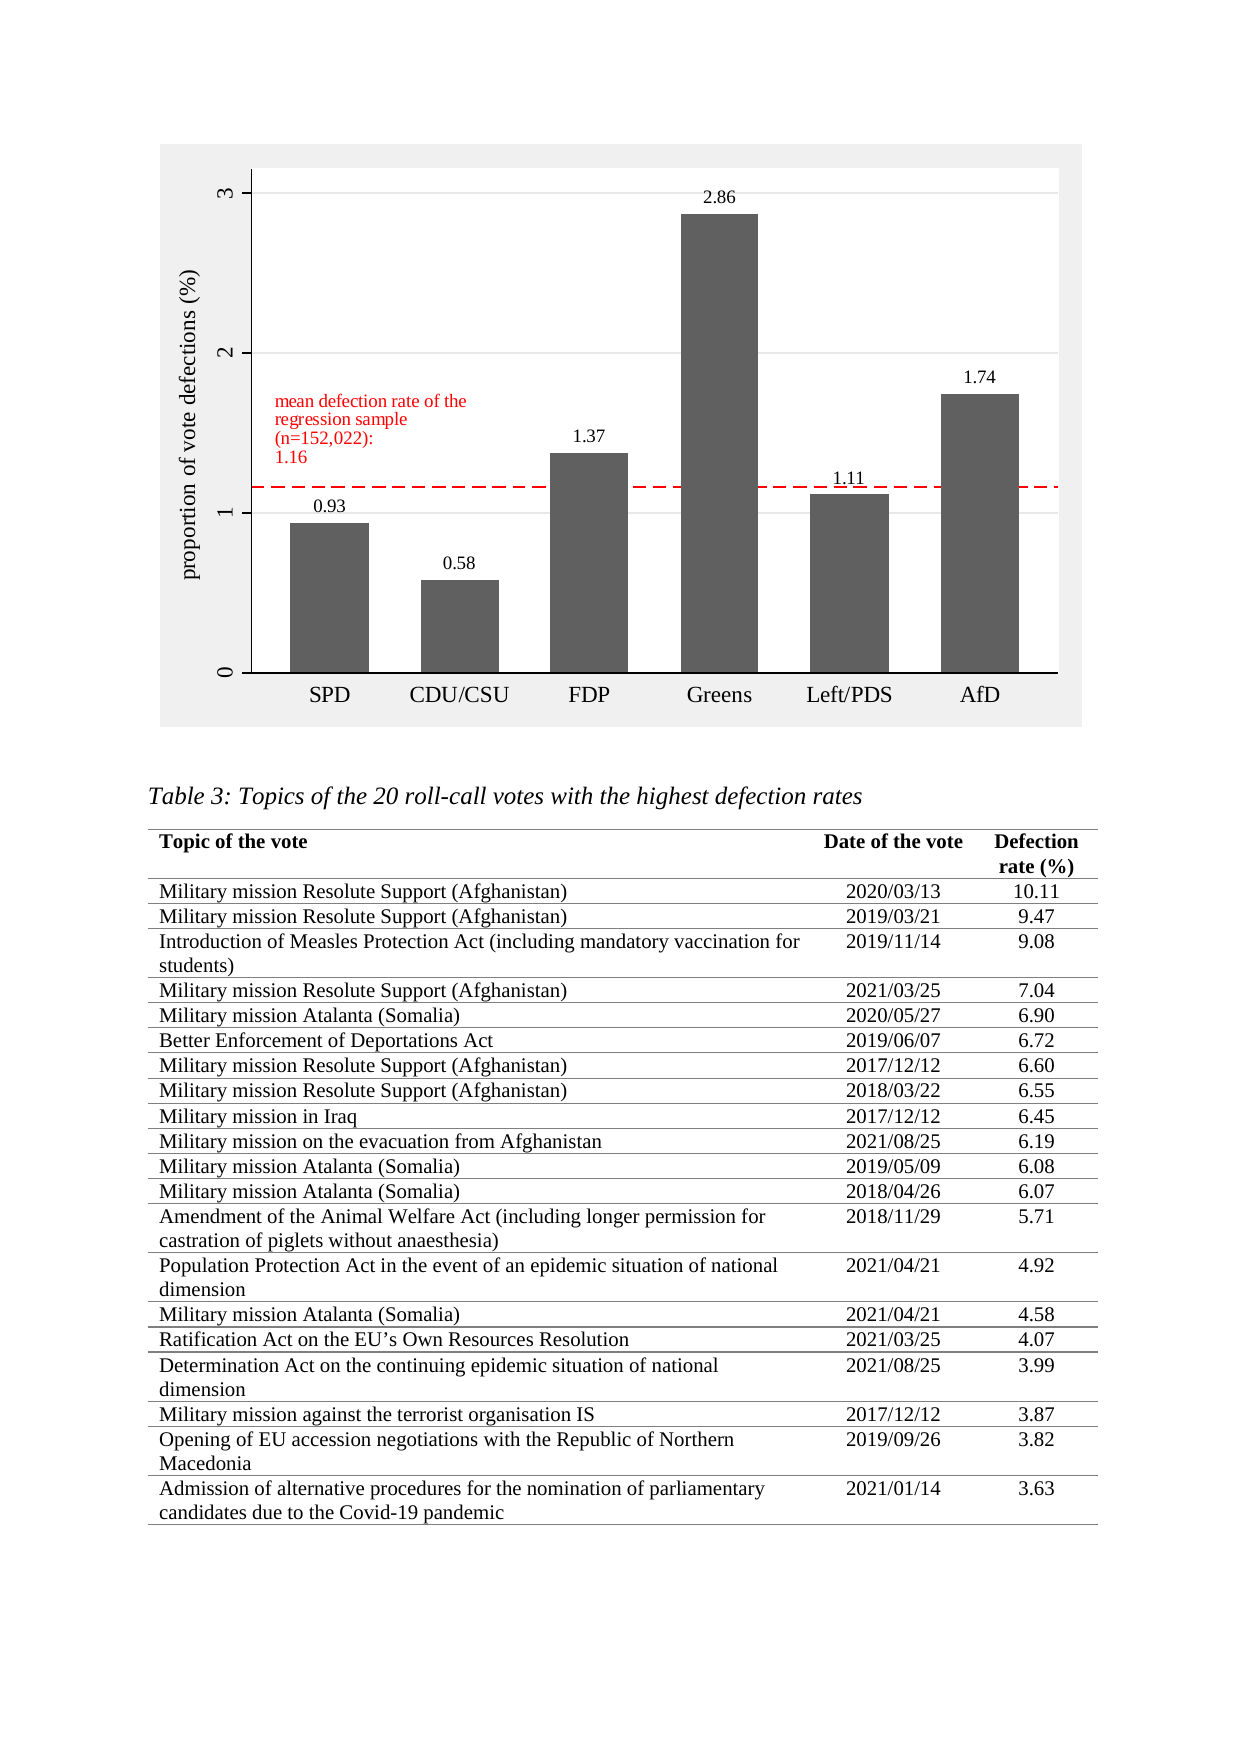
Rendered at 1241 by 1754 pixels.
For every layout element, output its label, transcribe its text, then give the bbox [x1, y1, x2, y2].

table_cell Military mission Resolute Support (Afghanistan) [148, 1079, 812, 1102]
table_cell 3.99 [974, 1353, 1098, 1401]
table_cell 2021/03/25 [812, 1328, 974, 1351]
table_cell Better Enforcement of Deportations Act [148, 1028, 812, 1052]
table_cell 6.45 [974, 1104, 1098, 1128]
table_cell 6.19 [974, 1129, 1098, 1153]
table_cell 6.72 [974, 1028, 1098, 1052]
table_cell Military mission Atalanta (Somalia) [148, 1302, 812, 1326]
table_cell Military mission Atalanta (Somalia) [148, 1003, 812, 1027]
table_cell 3.63 [974, 1476, 1098, 1524]
table_cell 2021/01/14 [812, 1476, 974, 1524]
table_header Topic of the vote [148, 830, 812, 878]
table_cell Military mission Atalanta (Somalia) [148, 1179, 812, 1203]
table_cell 2019/09/26 [812, 1427, 974, 1475]
table_cell 4.92 [974, 1253, 1098, 1301]
table_cell Admission of alternative procedures for the nomination of parliamentary candidates due to the Covid-19 pandemic [148, 1476, 812, 1524]
table_cell Amendment of the Animal Welfare Act (including longer permission for castration of piglets without anaesthesia) [148, 1204, 812, 1252]
table_cell 2021/03/25 [812, 978, 974, 1002]
table_cell 6.08 [974, 1154, 1098, 1178]
table_cell 2017/12/12 [812, 1402, 974, 1426]
table_cell 6.07 [974, 1179, 1098, 1203]
table_cell 3.87 [974, 1402, 1098, 1426]
table_cell 6.55 [974, 1079, 1098, 1102]
table_cell 9.47 [974, 904, 1098, 928]
table_cell 6.60 [974, 1053, 1098, 1077]
table_cell 6.90 [974, 1003, 1098, 1027]
table_cell Military mission against the terrorist organisation IS [148, 1402, 812, 1426]
table_cell 2019/11/14 [812, 929, 974, 977]
table_header Date of the vote [812, 830, 974, 878]
table_cell 2020/05/27 [812, 1003, 974, 1027]
text Table 3: Topics of the 20 roll-call votes with the highest defection rates [148, 781, 1093, 809]
table_cell 2018/04/26 [812, 1179, 974, 1203]
table_cell Military mission Resolute Support (Afghanistan) [148, 1053, 812, 1077]
table_cell 2019/03/21 [812, 904, 974, 928]
table_cell 2017/12/12 [812, 1104, 974, 1128]
table_cell 2021/04/21 [812, 1253, 974, 1301]
table_cell 2021/04/21 [812, 1302, 974, 1326]
table_cell 4.07 [974, 1328, 1098, 1351]
table_cell 5.71 [974, 1204, 1098, 1252]
table_cell Military mission Atalanta (Somalia) [148, 1154, 812, 1178]
table_cell 2021/08/25 [812, 1129, 974, 1153]
table_cell 2019/05/09 [812, 1154, 974, 1178]
table_cell 2017/12/12 [812, 1053, 974, 1077]
table_cell Determination Act on the continuing epidemic situation of national dimension [148, 1353, 812, 1401]
table_cell 10.11 [974, 879, 1098, 903]
table_cell Military mission Resolute Support (Afghanistan) [148, 879, 812, 903]
table_cell 2019/06/07 [812, 1028, 974, 1052]
table_header Defection rate (%) [974, 830, 1098, 878]
table_cell 4.58 [974, 1302, 1098, 1326]
table_cell 2018/11/29 [812, 1204, 974, 1252]
table_cell Military mission in Iraq [148, 1104, 812, 1128]
table_cell 2021/08/25 [812, 1353, 974, 1401]
table_cell 7.04 [974, 978, 1098, 1002]
table_cell Opening of EU accession negotiations with the Republic of Northern Macedonia [148, 1427, 812, 1475]
table_cell 2018/03/22 [812, 1079, 974, 1102]
table_cell Military mission Resolute Support (Afghanistan) [148, 978, 812, 1002]
table_cell Ratification Act on the EU’s Own Resources Resolution [148, 1328, 812, 1351]
table_cell Population Protection Act in the event of an epidemic situation of national dimension [148, 1253, 812, 1301]
table_cell 3.82 [974, 1427, 1098, 1475]
table_cell Military mission Resolute Support (Afghanistan) [148, 904, 812, 928]
table_cell 9.08 [974, 929, 1098, 977]
table_cell 2020/03/13 [812, 879, 974, 903]
table_cell Military mission on the evacuation from Afghanistan [148, 1129, 812, 1153]
table_cell Introduction of Measles Protection Act (including mandatory vaccination for students) [148, 929, 812, 977]
